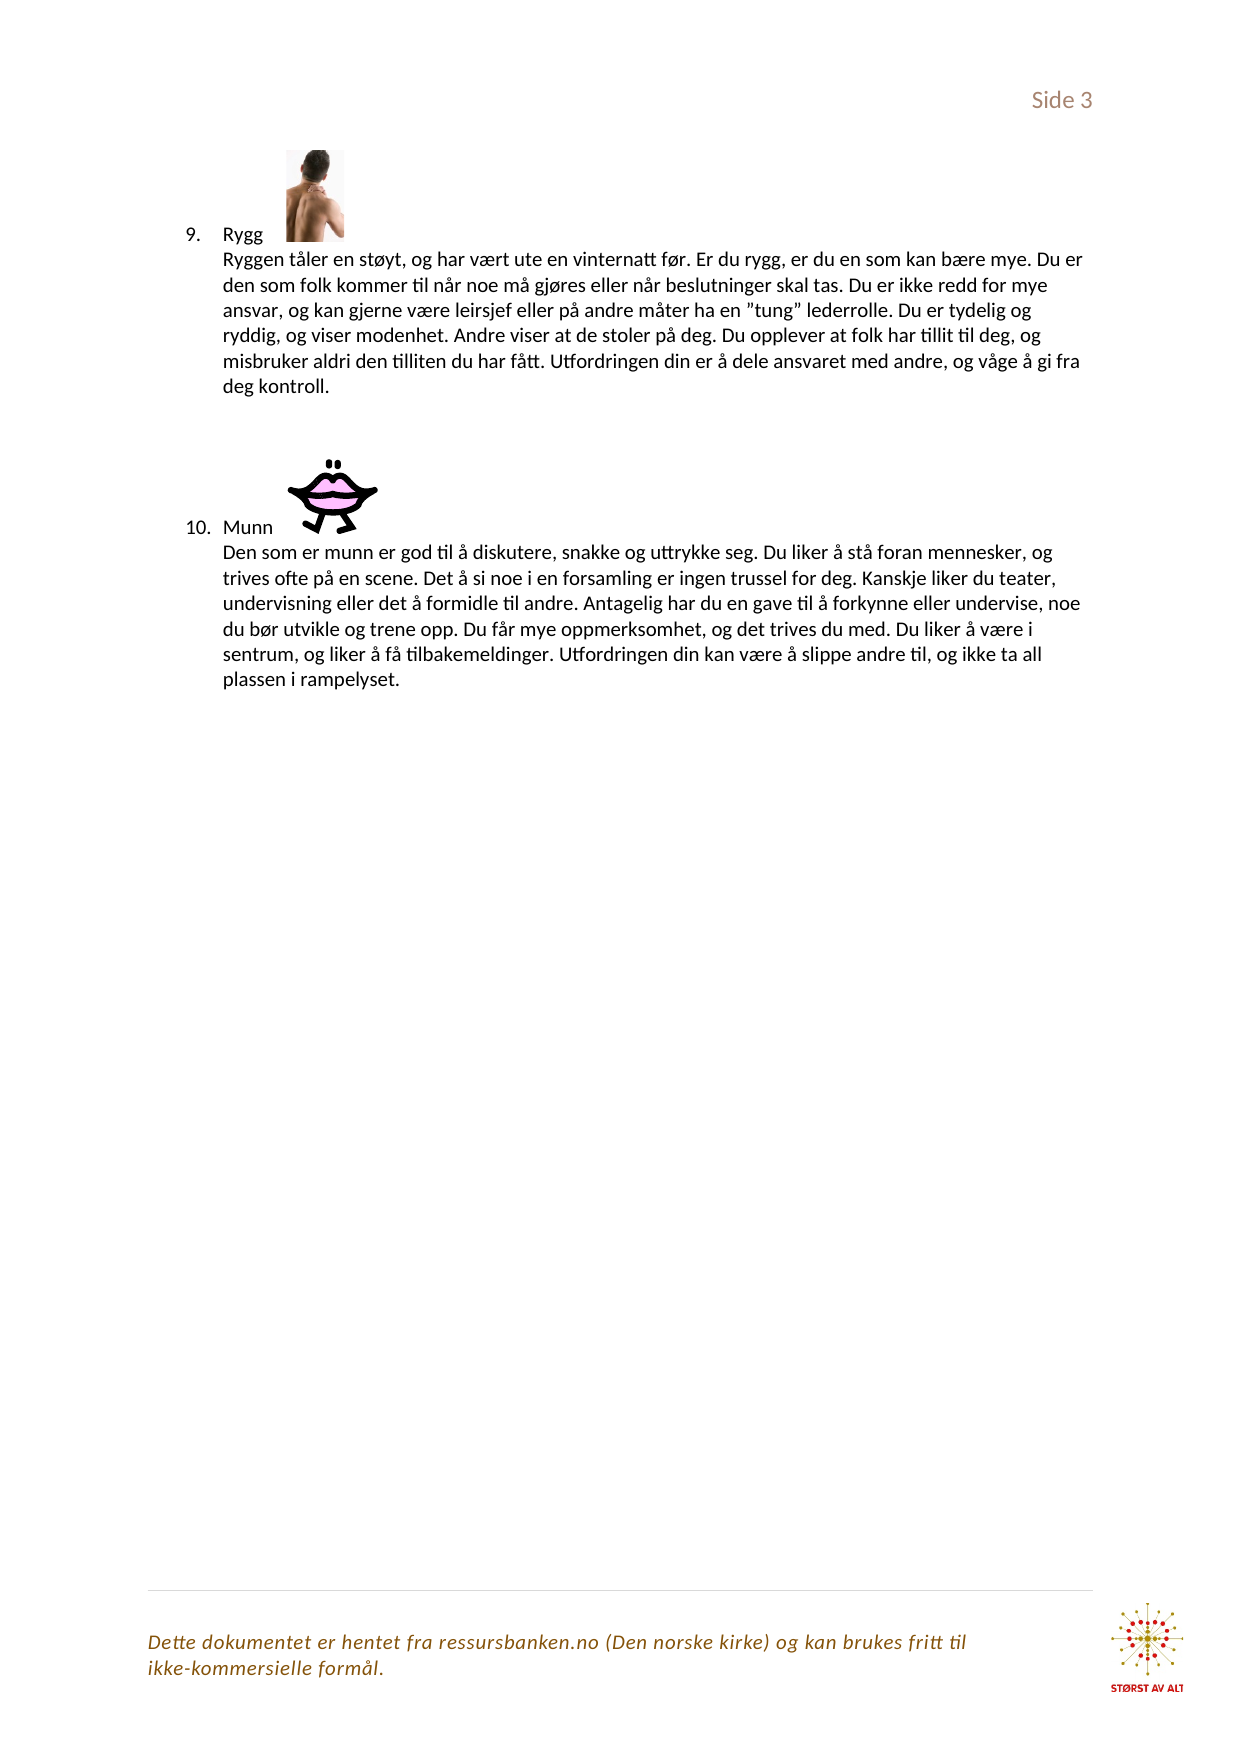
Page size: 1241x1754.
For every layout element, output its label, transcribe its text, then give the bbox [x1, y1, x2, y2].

picture [1111, 1603, 1184, 1692]
picture [286, 150, 345, 242]
list Rygg Ryggen tåler en støyt, og har vært ute en vinternatt før. Er du rygg, er du en som kan bære mye. Du er den som folk kommer til når noe må gjøres eller når beslutninger skal tas. Du er ikke redd for mye ansvar, og kan gjerne være leirsjef eller på andre måter ha en ”tung” lederrolle. Du er tydelig og ryddig, og viser modenhet. Andre viser at de stoler på deg. Du opplever at folk har tillit til deg, og misbruker aldri den tilliten du har fått. Utfordringen din er å dele ansvaret med andre, og våge å gi fra deg kontroll. [185, 151, 1093, 399]
list Munn Den som er munn er god til å diskutere, snakke og uttrykke seg. Du liker å stå foran mennesker, og trives ofte på en scene. Det å si noe i en forsamling er ingen trussel for deg. Kanskje liker du teater, undervisning eller det å formidle til andre. Antagelig har du en gave til å forkynne eller undervise, noe du bør utvikle og trene opp. Du får mye oppmerksomhet, og det trives du med. Du liker å være i sentrum, og liker å få tilbakemeldinger. Utfordringen din kan være å slippe andre til, og ikke ta all plassen i rampelyset. [185, 459, 1093, 692]
